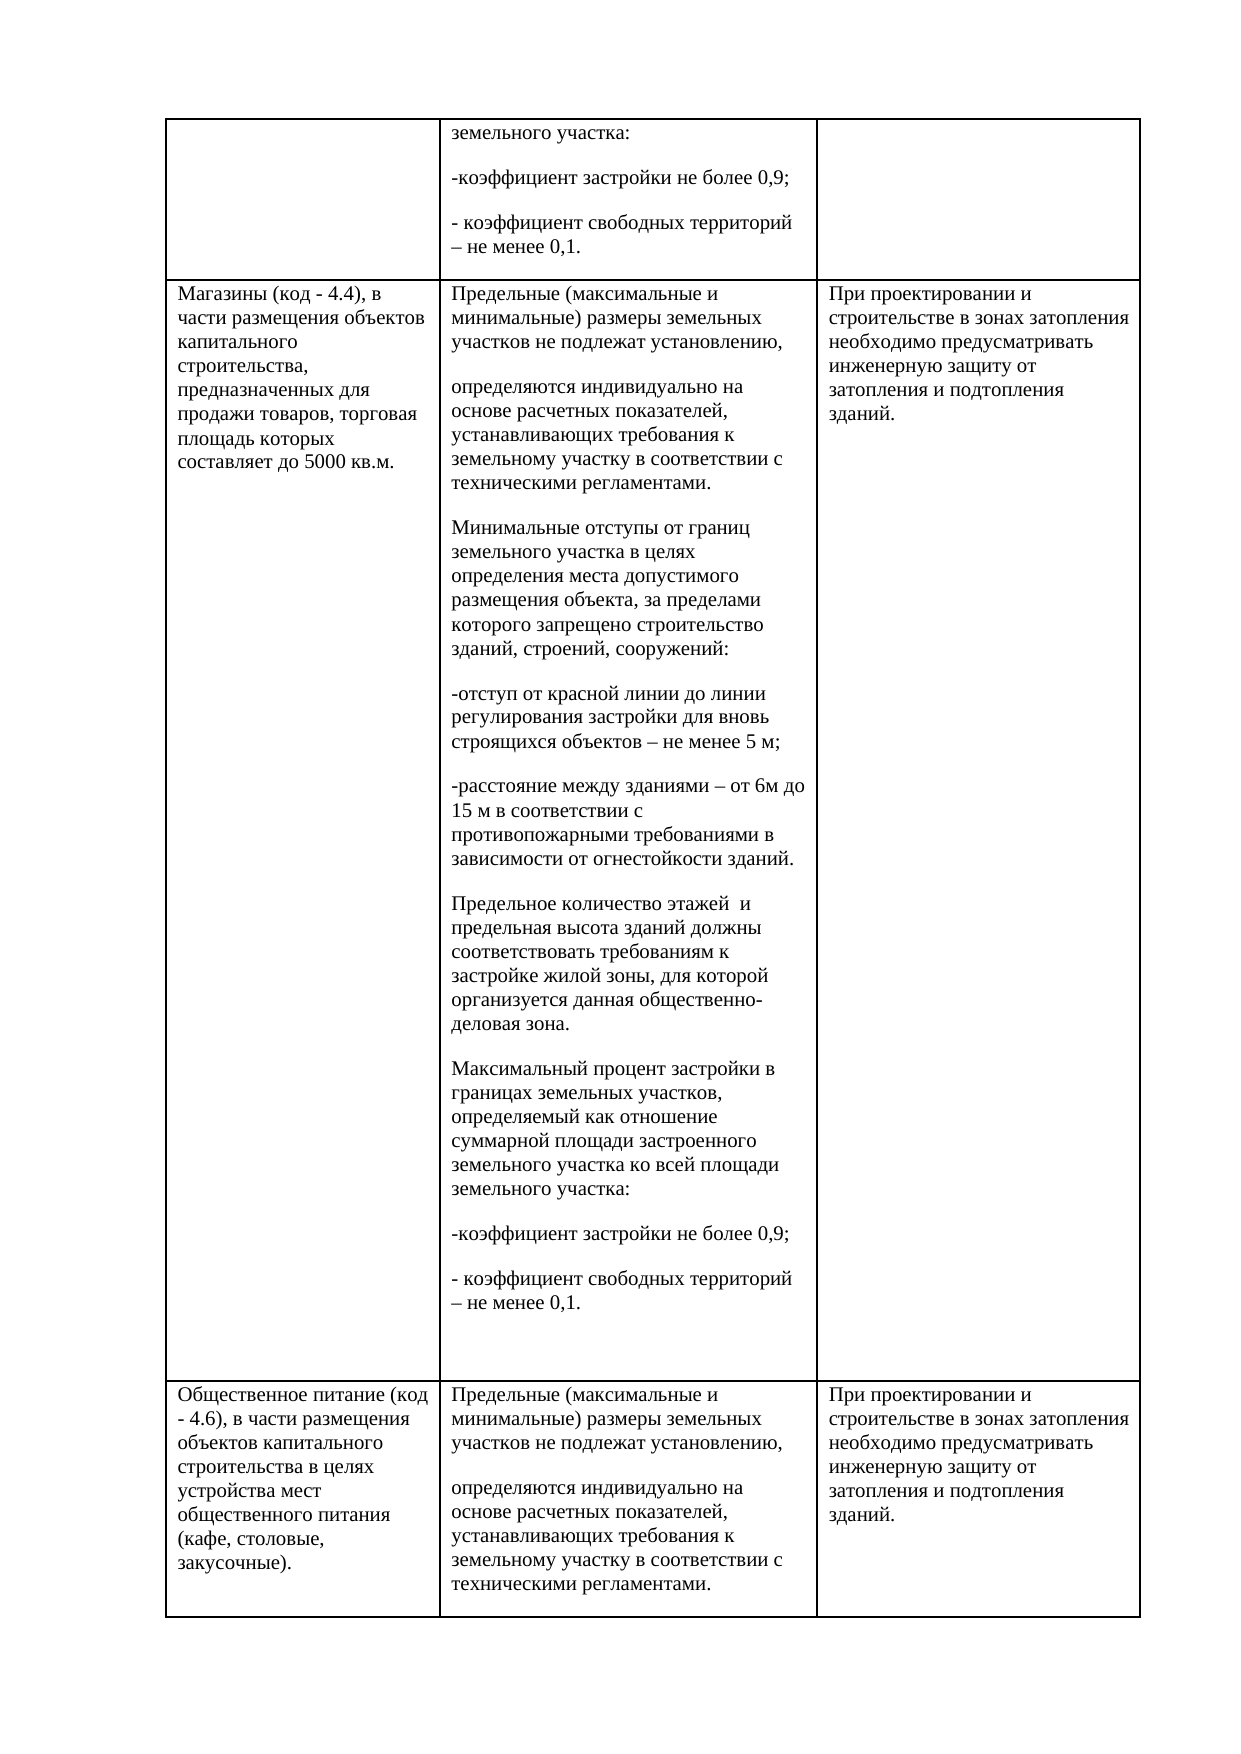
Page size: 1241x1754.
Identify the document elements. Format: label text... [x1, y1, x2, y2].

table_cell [167, 120, 439, 279]
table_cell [441, 120, 816, 279]
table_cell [441, 1382, 816, 1616]
table_cell При проектировании и строительстве в зонах затопления необходимо предусматривать инженерную защиту от затопления и подтопления зданий. [818, 281, 1139, 1380]
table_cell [818, 1382, 1139, 1616]
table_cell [167, 1382, 439, 1616]
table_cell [818, 120, 1139, 279]
table_cell Магазины (код - 4.4), в части размещения объектов капитального строительства, предназначенных для продажи товаров, торговая площадь которых составляет до 5000 кв.м. [167, 281, 439, 1380]
